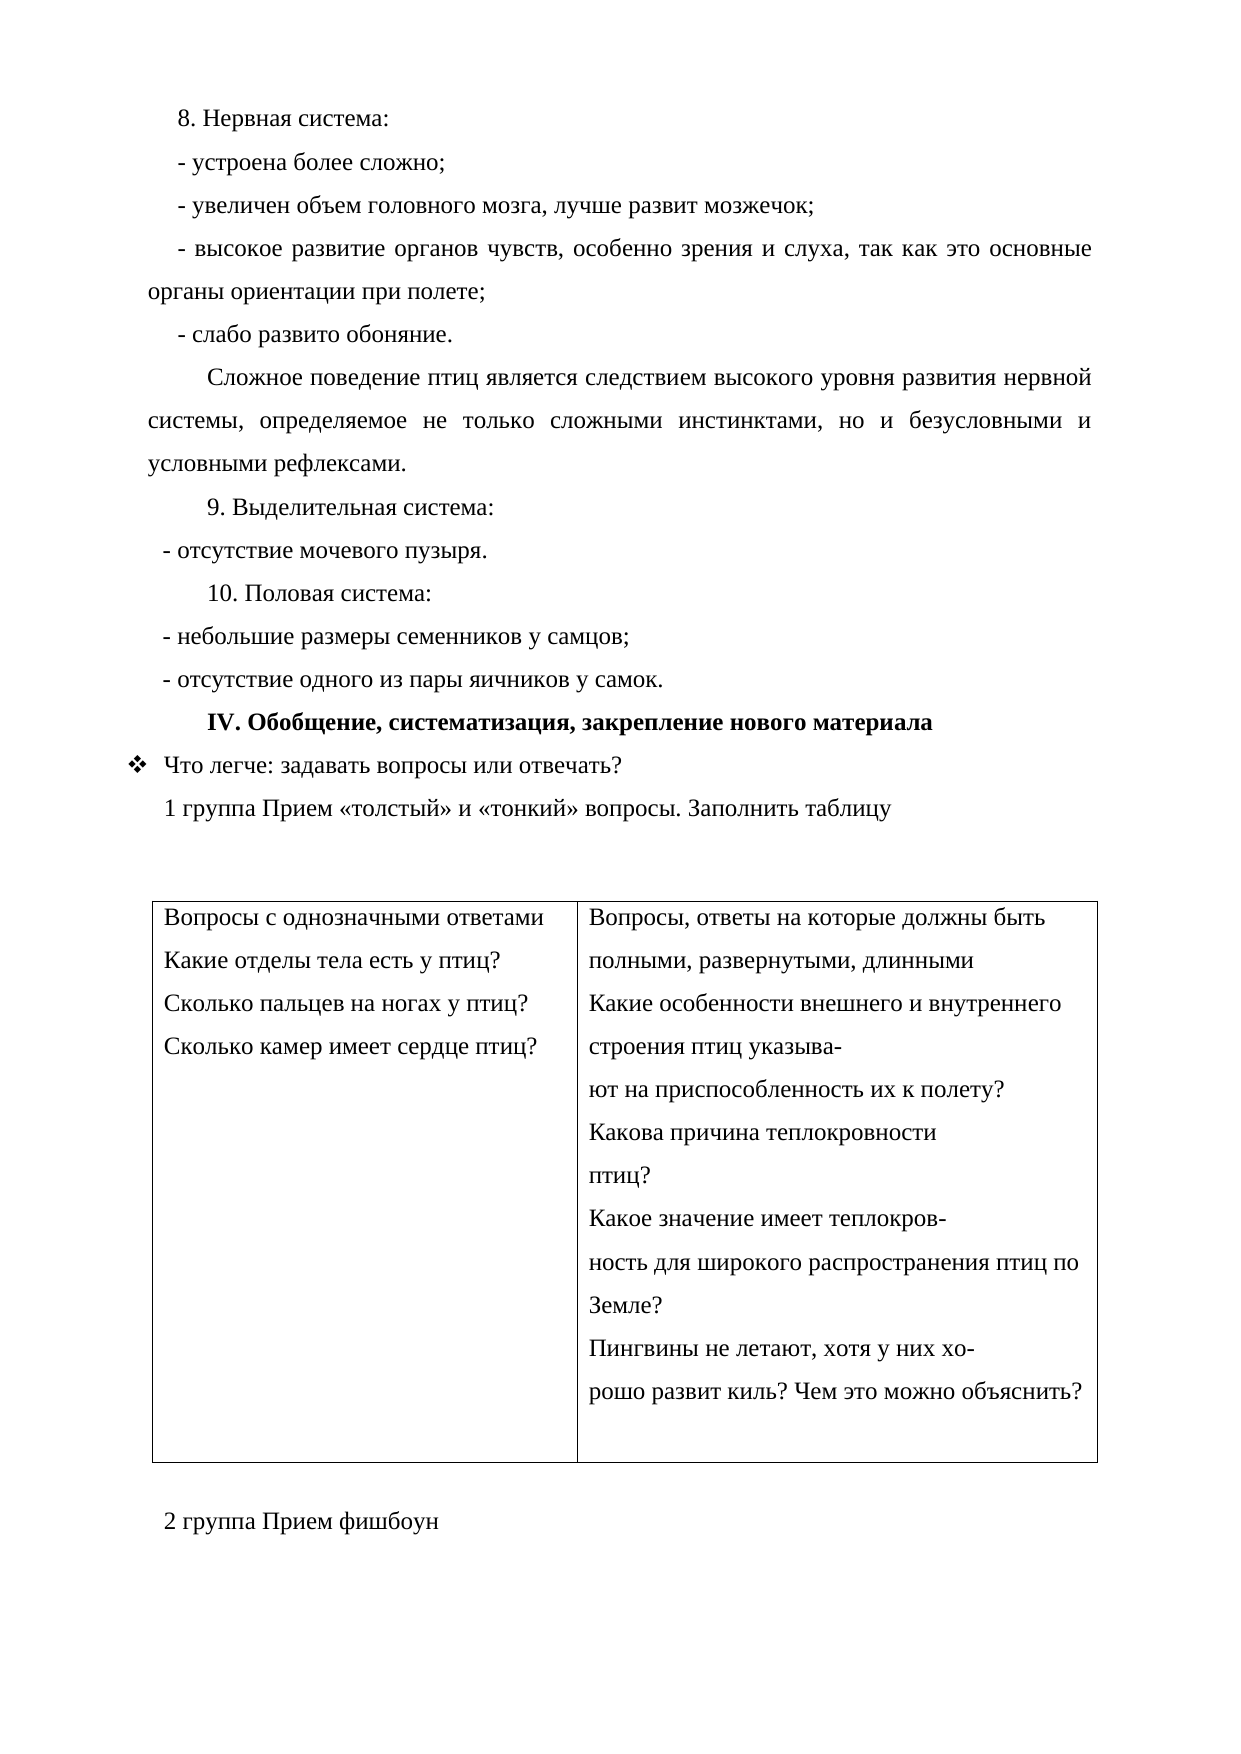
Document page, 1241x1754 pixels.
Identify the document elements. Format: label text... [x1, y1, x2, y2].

list 2 группа Прием фишбоун [164, 1506, 1137, 1535]
text 10. Половая система: [148, 578, 1092, 607]
text - высокое развитие органов чувств, особенно зрения и слуха, так как это основные органы ориентации при полете; [148, 233, 1092, 305]
text - устроена более сложно; [118, 147, 1092, 175]
list Что легче: задавать вопросы или отвечать? [126, 750, 1137, 779]
text ІV. Обобщение, систематизация, закрепление нового материала [148, 707, 1092, 736]
table_header Вопросы, ответы на которые должны быть полными, развернутыми, длинными Какие особенности внешнего и внутреннего строения птиц указыва- ют на приспособленность их к полету? Какова причина теплокровности птиц? Какое значение имеет теплокров- ность для широкого распространения птиц по Земле? Пингвины не летают, хотя у них хо- рошо развит киль? Чем это можно объяснить? [578, 902, 1097, 1462]
text - увеличен объем головного мозга, лучше развит мозжечок; [118, 190, 1092, 218]
text - отсутствие мочевого пузыря. [118, 535, 1092, 563]
text 9. Выделительная система: [148, 492, 1092, 520]
table_header Вопросы с однозначными ответами Какие отделы тела есть у птиц? Сколько пальцев на ногах у птиц? Сколько камер имеет сердце птиц? [153, 902, 577, 1462]
text Сложное поведение птиц является следствием высокого уровня развития нервной системы, определяемое не только сложными инстинктами, но и безусловными и условными рефлексами. [148, 362, 1092, 477]
text 8. Нервная система: [118, 103, 1092, 132]
text - небольшие размеры семенников у самцов; [118, 621, 1092, 650]
text - слабо развито обоняние. [118, 319, 1092, 348]
list 1 группа Прием «толстый» и «тонкий» вопросы. Заполнить таблицу [164, 793, 1137, 822]
text - отсутствие одного из пары яичников у самок. [118, 664, 1092, 693]
